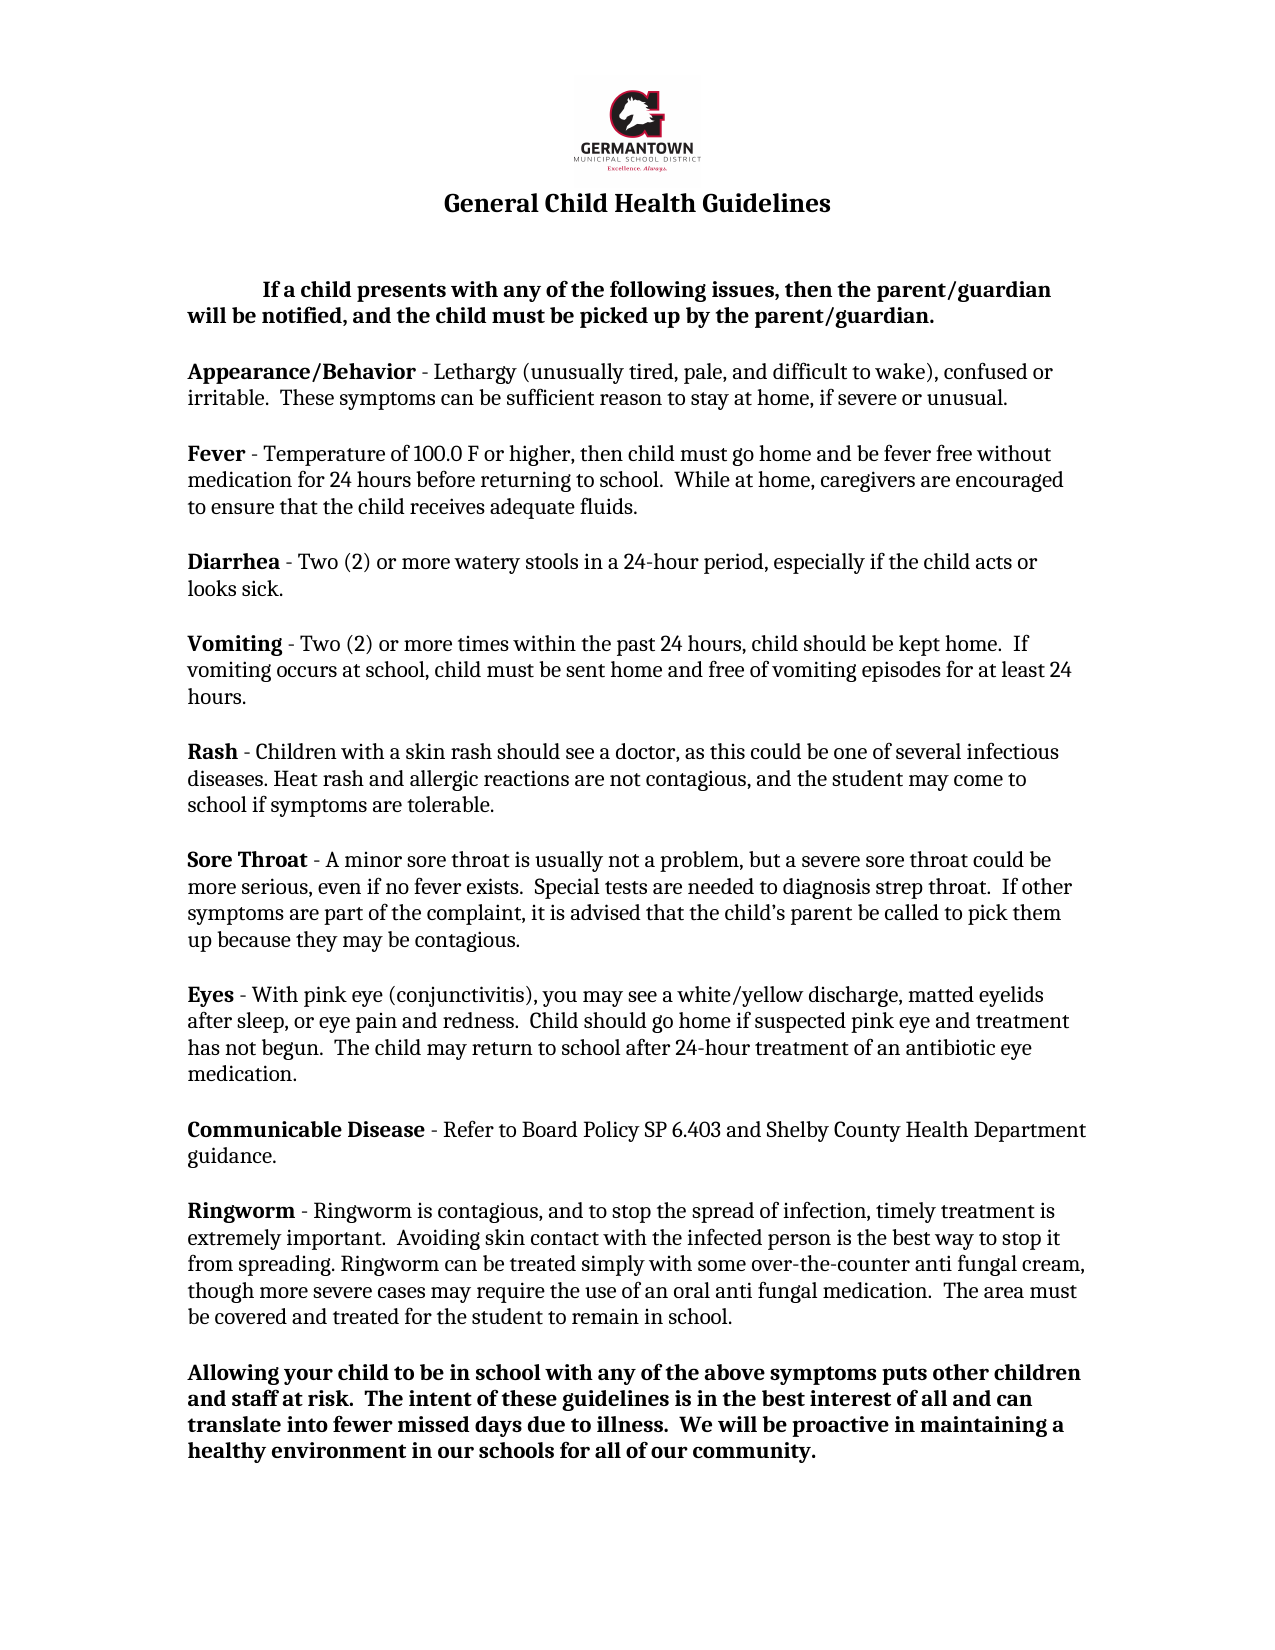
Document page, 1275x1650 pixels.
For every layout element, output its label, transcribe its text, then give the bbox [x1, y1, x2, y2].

text Allowing your child to be in school with any of the above symptoms puts other children and staff at risk. The intent of these guidelines is in the best interest of all and can translate into fewer missed days due to illness. We will be proactive in maintaining a healthy environment in our schools for all of our community. [187, 1359, 1087, 1465]
text Ringworm - Ringworm is contagious, and to stop the spread of infection, timely treatment is extremely important. Avoiding skin contact with the infected person is the best way to stop it from spreading. Ringworm can be treated simply with some over-the-counter anti fungal cream, though more severe cases may require the use of an oral anti fungal medication. The area must be covered and treated for the student to remain in school. [187, 1198, 1087, 1330]
text Rash - Children with a skin rash should see a doctor, as this could be one of several infectious diseases. Heat rash and allergic reactions are not contagious, and the student may come to school if symptoms are tolerable. [187, 739, 1087, 818]
text Fever - Temperature of 100.0 F or higher, then child must go home and be fever free without medication for 24 hours before returning to school. While at home, caregivers are encouraged to ensure that the child receives adequate fluids. [187, 441, 1087, 520]
text Eyes - With pink eye (conjunctivitis), you may see a white/yellow discharge, matted eyelids after sleep, or eye pain and redness. Child should go home if suspected pink eye and treatment has not begun. The child may return to school after 24-hour treatment of an antibiotic eye medication. [187, 982, 1087, 1087]
text Vomiting - Two (2) or more times within the past 24 hours, child should be kept home. If vomiting occurs at school, child must be sent home and free of vomiting episodes for at least 24 hours. [187, 631, 1087, 710]
picture [574, 75, 701, 188]
text Appearance/Behavior - Lethargy (unusually tired, pale, and difficult to wake), confused or irritable. These symptoms can be sufficient reason to stay at home, if severe or unusual. [187, 359, 1087, 412]
text Communicable Disease - Refer to Board Policy SP 6.403 and Shelby County Health Department guidance. [187, 1116, 1087, 1169]
text Sore Throat - A minor sore throat is usually not a problem, but a severe sore throat could be more serious, even if no fever exists. Special tests are needed to diagnosis strep throat. If other symptoms are part of the complaint, it is advised that the child’s parent be called to pick them up because they may be contagious. [187, 847, 1087, 953]
text Diarrhea - Two (2) or more watery stools in a 24-hour period, especially if the child acts or looks sick. [187, 549, 1087, 602]
text If a child presents with any of the following issues, then the parent/guardian will be notified, and the child must be picked up by the parent/guardian. [187, 277, 1087, 330]
